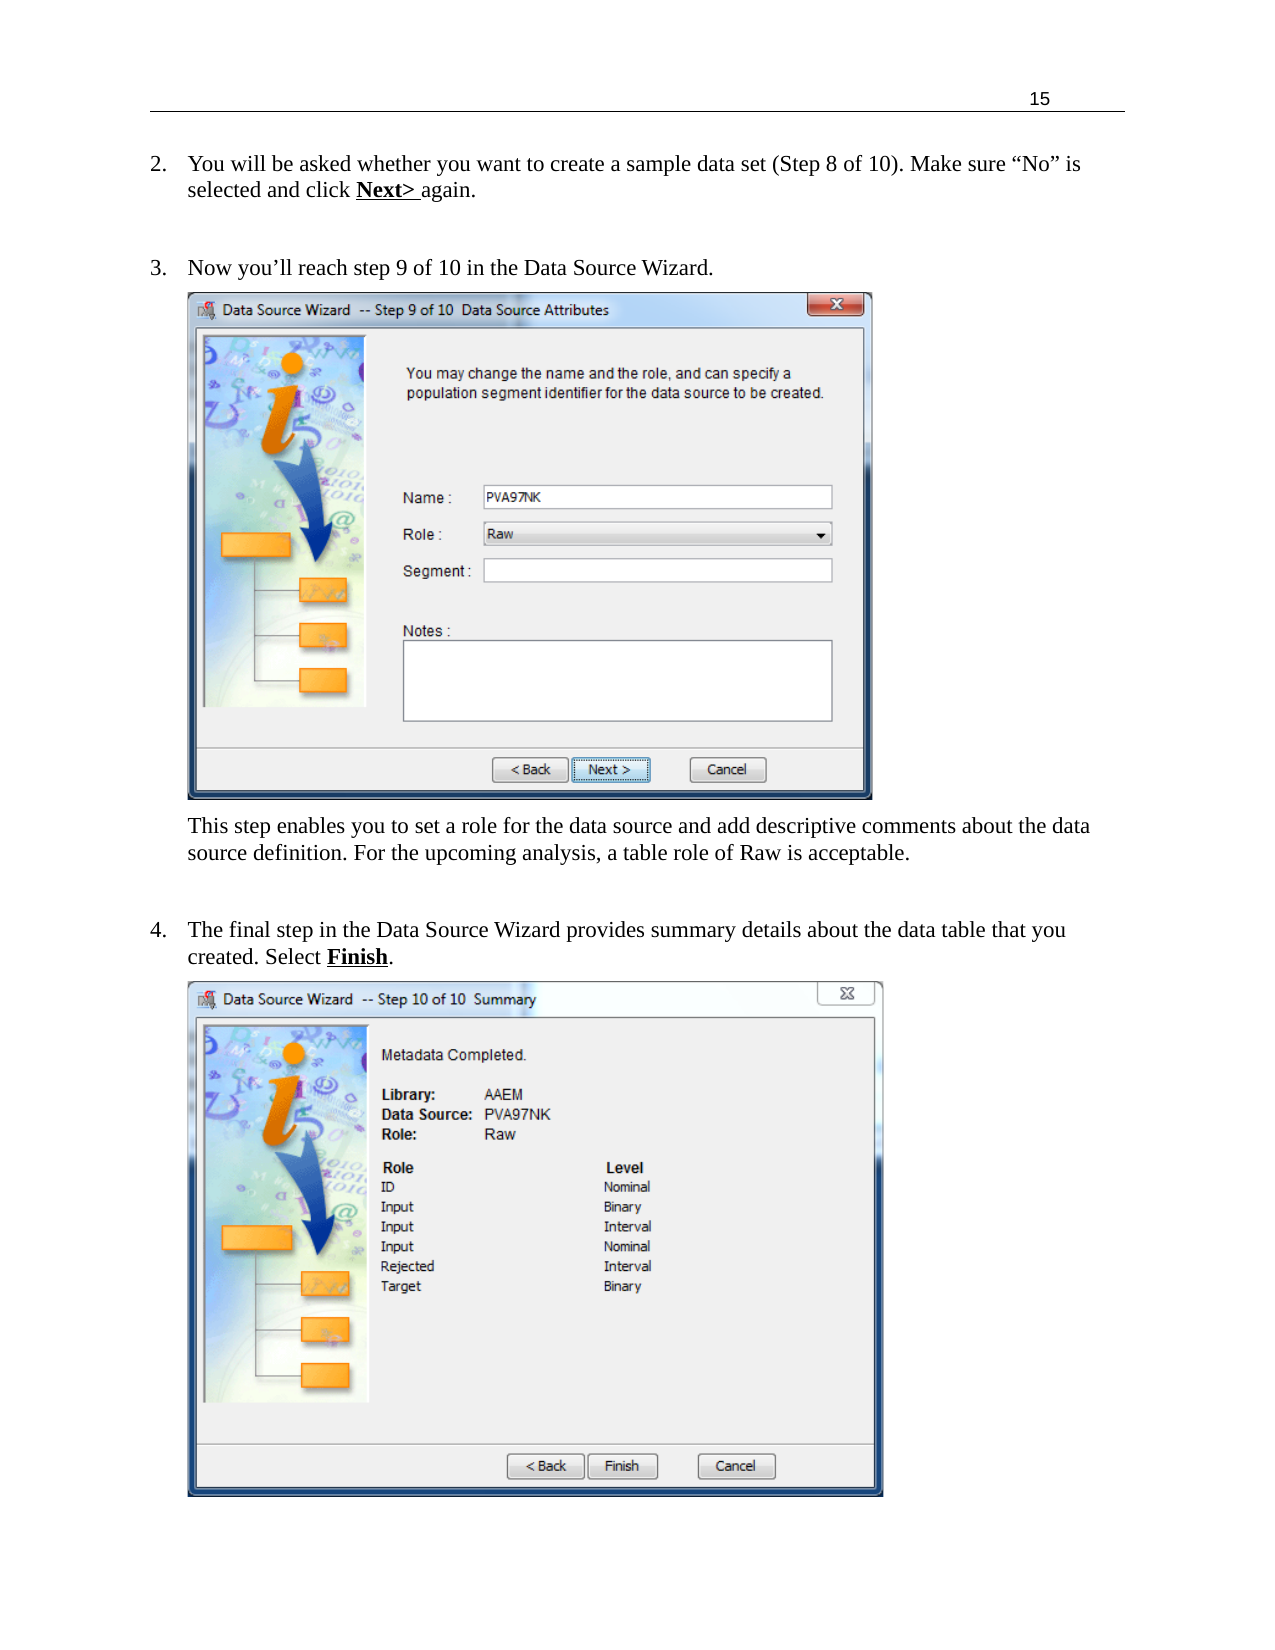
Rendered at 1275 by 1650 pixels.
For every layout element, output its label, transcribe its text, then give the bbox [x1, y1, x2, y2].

picture [187, 981, 884, 1497]
list You will be asked whether you want to create a sample data set (Step 8 of 10). Make sure “No” is selected and click Next> again. [150, 150, 1125, 203]
list The final step in the Data Source Wizard provides summary details about the data table that you created. Select Finish. [150, 916, 1125, 969]
picture [187, 292, 873, 800]
list Now you’ll reach step 9 of 10 in the Data Source Wizard. [150, 254, 1125, 280]
text This step enables you to set a role for the data source and add descriptive comments about the data source definition. For the upcoming analysis, a table role of Raw is acceptable. [187, 812, 1125, 865]
